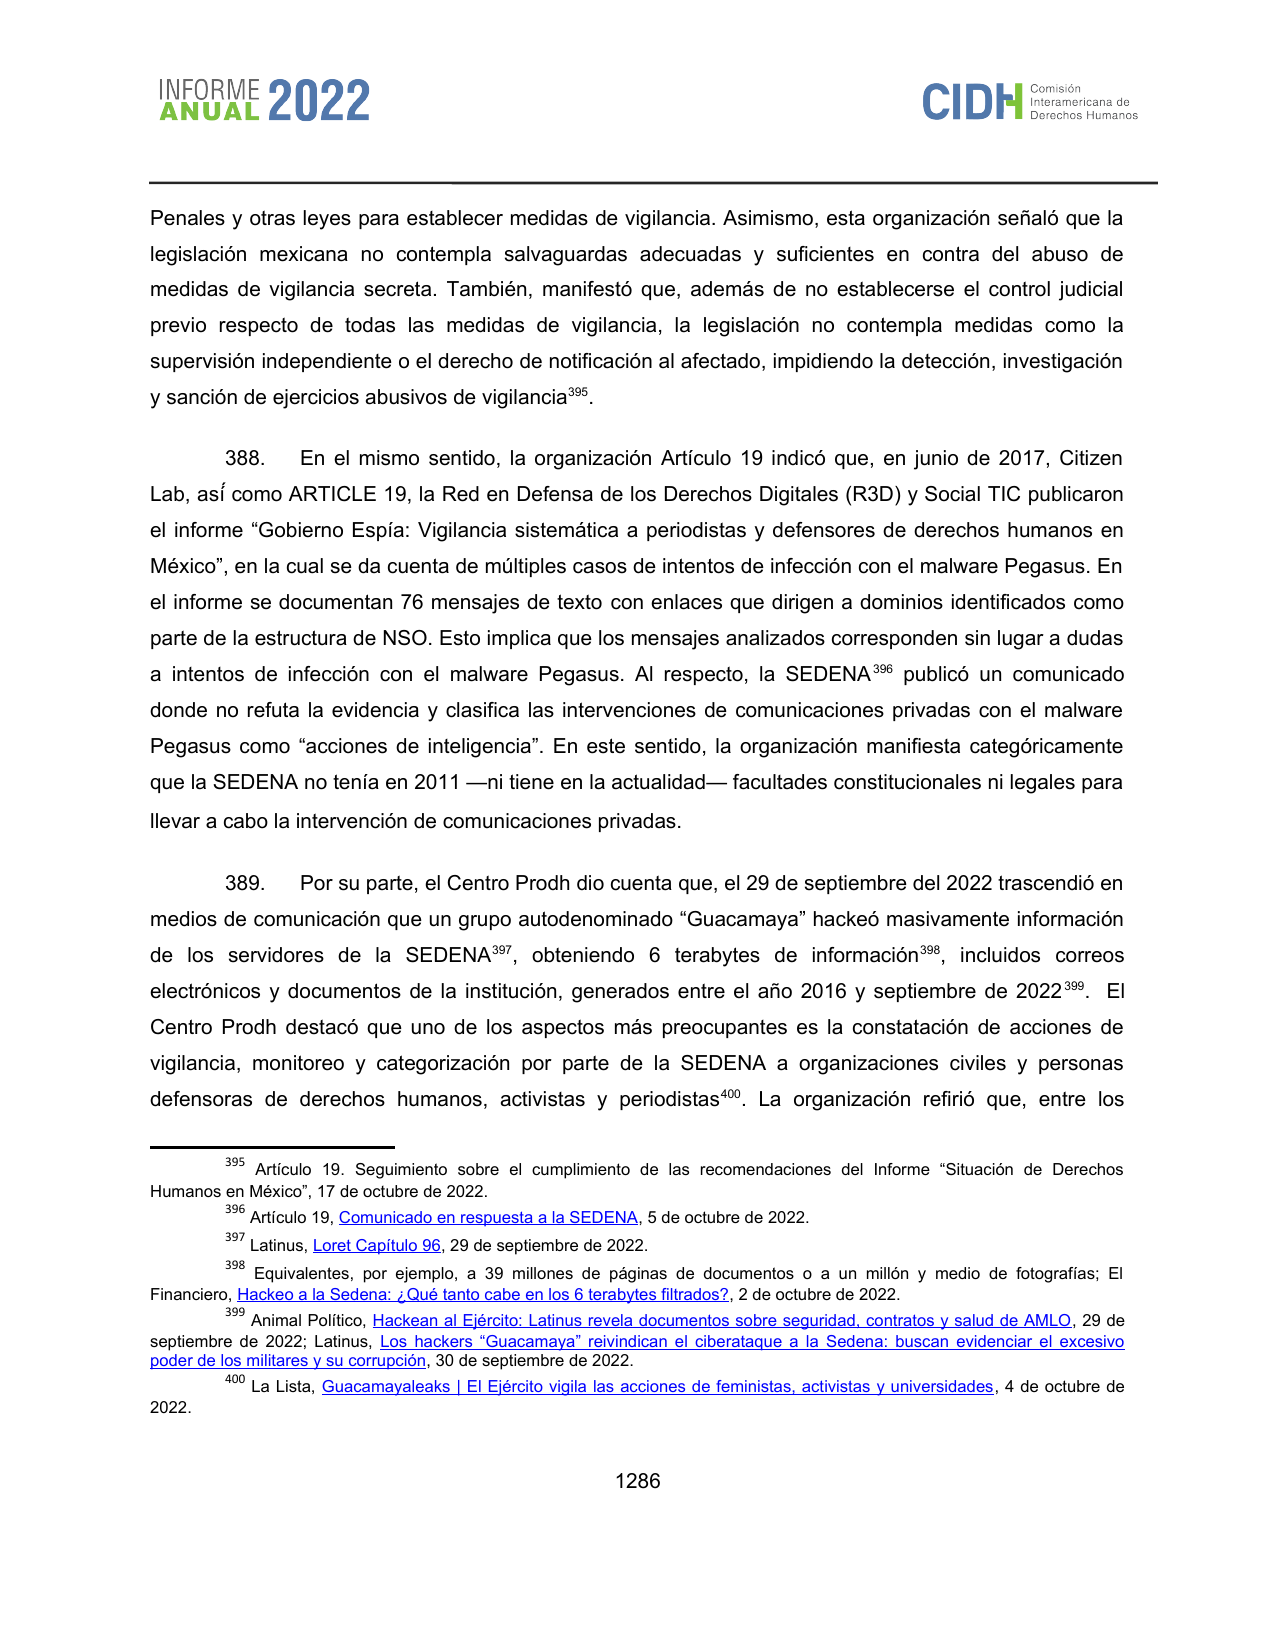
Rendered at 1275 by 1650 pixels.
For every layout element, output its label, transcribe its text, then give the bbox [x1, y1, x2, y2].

list Por su parte, el Centro Prodh dio cuenta que, el 29 de septiembre del 2022 trascendió en medios de comunicación que un grupo autodenominado “Guacamaya” hackeó masivamente información de los servidores de la SEDENA, obteniendo 6 terabytes de información, incluidos correos electrónicos y documentos de la institución, generados entre el año 2016 y septiembre de 2022. El Centro Prodh destacó que uno de los aspectos más preocupantes es la constatación de acciones de vigilancia, monitoreo y categorización por parte de la SEDENA a organizaciones civiles y personas defensoras de derechos humanos, activistas y periodistas. La organización refirió que, entre los archivos filtrados existen documentos elaborados por dicha institución, que detallan el perfil de varias organizaciones, movimientos sociales, colectivos y personas que les integran; incluyendo fotografías y datos personales, reseñas sobre sus actividades y posicionamientos con respecto al gobierno y al Ejército, vínculos políticos y otros elementos. [150, 871, 1125, 1111]
picture [914, 73, 1158, 130]
picture [150, 73, 374, 126]
list En el mismo sentido, la organización Artículo 19 indicó que, en junio de 2017, Citizen Lab, así́ como ARTICLE 19, la Red en Defensa de los Derechos Digitales (R3D) y Social TIC publicaron el informe “Gobierno Espía: Vigilancia sistemática a periodistas y defensores de derechos humanos en México”, en la cual se da cuenta de múltiples casos de intentos de infección con el malware Pegasus. En el informe se documentan 76 mensajes de texto con enlaces que dirigen a dominios identificados como parte de la estructura de NSO. Esto implica que los mensajes analizados corresponden sin lugar a dudas a intentos de infección con el malware Pegasus. Al respecto, la SEDENA publicó un comunicado donde no refuta la evidencia y clasifica las intervenciones de comunicaciones privadas con el malware Pegasus como “acciones de inteligencia”. En este sentido, la organización manifiesta categóricamente que la SEDENA no tenía en 2011 —ni tiene en la actualidad— facultades constitucionales ni legales para llevar a cabo la intervención de comunicaciones privadas. [150, 446, 1125, 833]
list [150, 205, 1125, 409]
